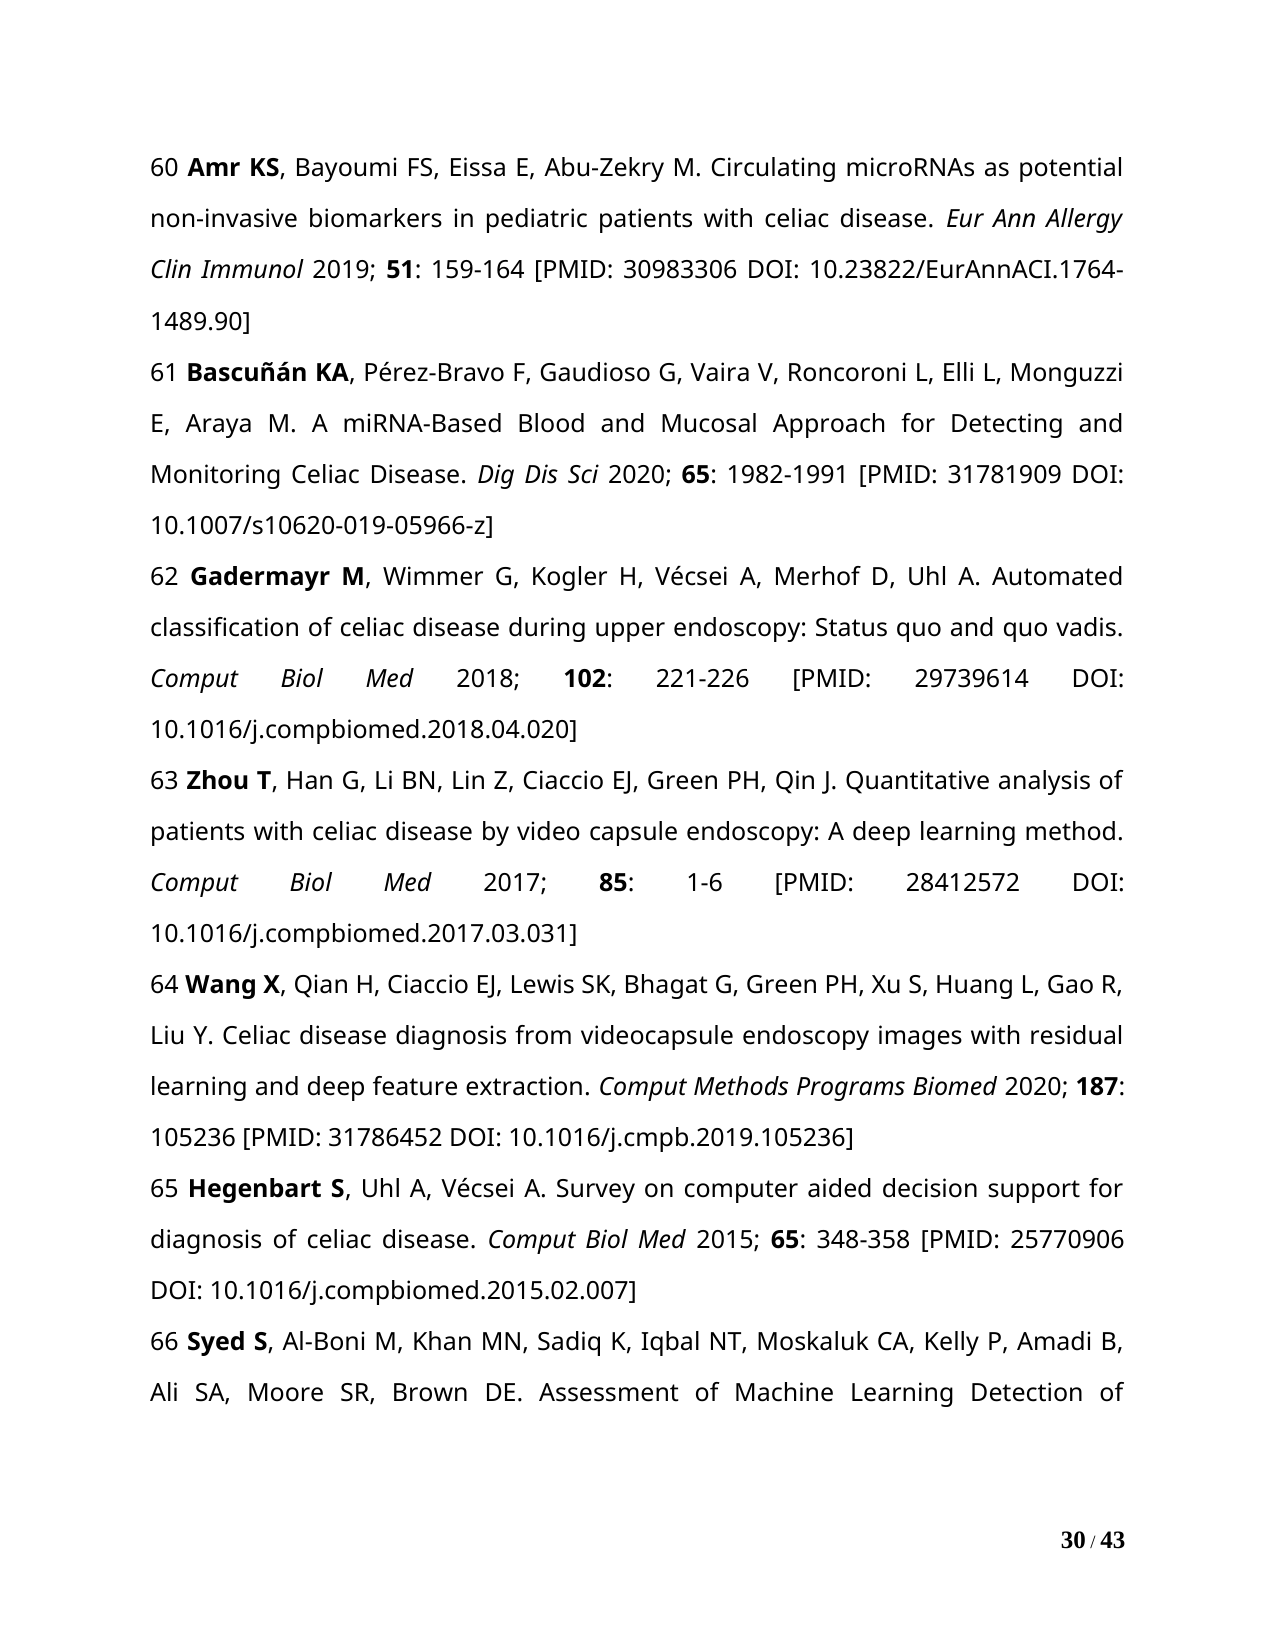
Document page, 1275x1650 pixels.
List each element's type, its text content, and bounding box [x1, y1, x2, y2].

text 63 Zhou T, Han G, Li BN, Lin Z, Ciaccio EJ, Green PH, Qin J. Quantitative analysis of patients with celiac disease by video capsule endoscopy: A deep learning method. Comput Biol Med 2017; 85: 1-6 [PMID: 28412572 DOI: 10.1016/j.compbiomed.2017.03.031] [150, 762, 1125, 950]
text 61 Bascuñán KA, Pérez-Bravo F, Gaudioso G, Vaira V, Roncoroni L, Elli L, Monguzzi E, Araya M. A miRNA-Based Blood and Mucosal Approach for Detecting and Monitoring Celiac Disease. Dig Dis Sci 2020; 65: 1982-1991 [PMID: 31781909 DOI: 10.1007/s10620-019-05966-z] [150, 354, 1125, 541]
text 62 Gadermayr M, Wimmer G, Kogler H, Vécsei A, Merhof D, Uhl A. Automated classification of celiac disease during upper endoscopy: Status quo and quo vadis. Comput Biol Med 2018; 102: 221-226 [PMID: 29739614 DOI: 10.1016/j.compbiomed.2018.04.020] [150, 558, 1125, 746]
text 65 Hegenbart S, Uhl A, Vécsei A. Survey on computer aided decision support for diagnosis of celiac disease. Comput Biol Med 2015; 65: 348-358 [PMID: 25770906 DOI: 10.1016/j.compbiomed.2015.02.007] [150, 1171, 1125, 1307]
text 64 Wang X, Qian H, Ciaccio EJ, Lewis SK, Bhagat G, Green PH, Xu S, Huang L, Gao R, Liu Y. Celiac disease diagnosis from videocapsule endoscopy images with residual learning and deep feature extraction. Comput Methods Programs Biomed 2020; 187: 105236 [PMID: 31786452 DOI: 10.1016/j.cmpb.2019.105236] [150, 967, 1125, 1154]
text 60 Amr KS, Bayoumi FS, Eissa E, Abu-Zekry M. Circulating microRNAs as potential non-invasive biomarkers in pediatric patients with celiac disease. Eur Ann Allergy Clin Immunol 2019; 51: 159-164 [PMID: 30983306 DOI: 10.23822/EurAnnACI.1764-1489.90] [150, 150, 1125, 337]
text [150, 1324, 1125, 1409]
